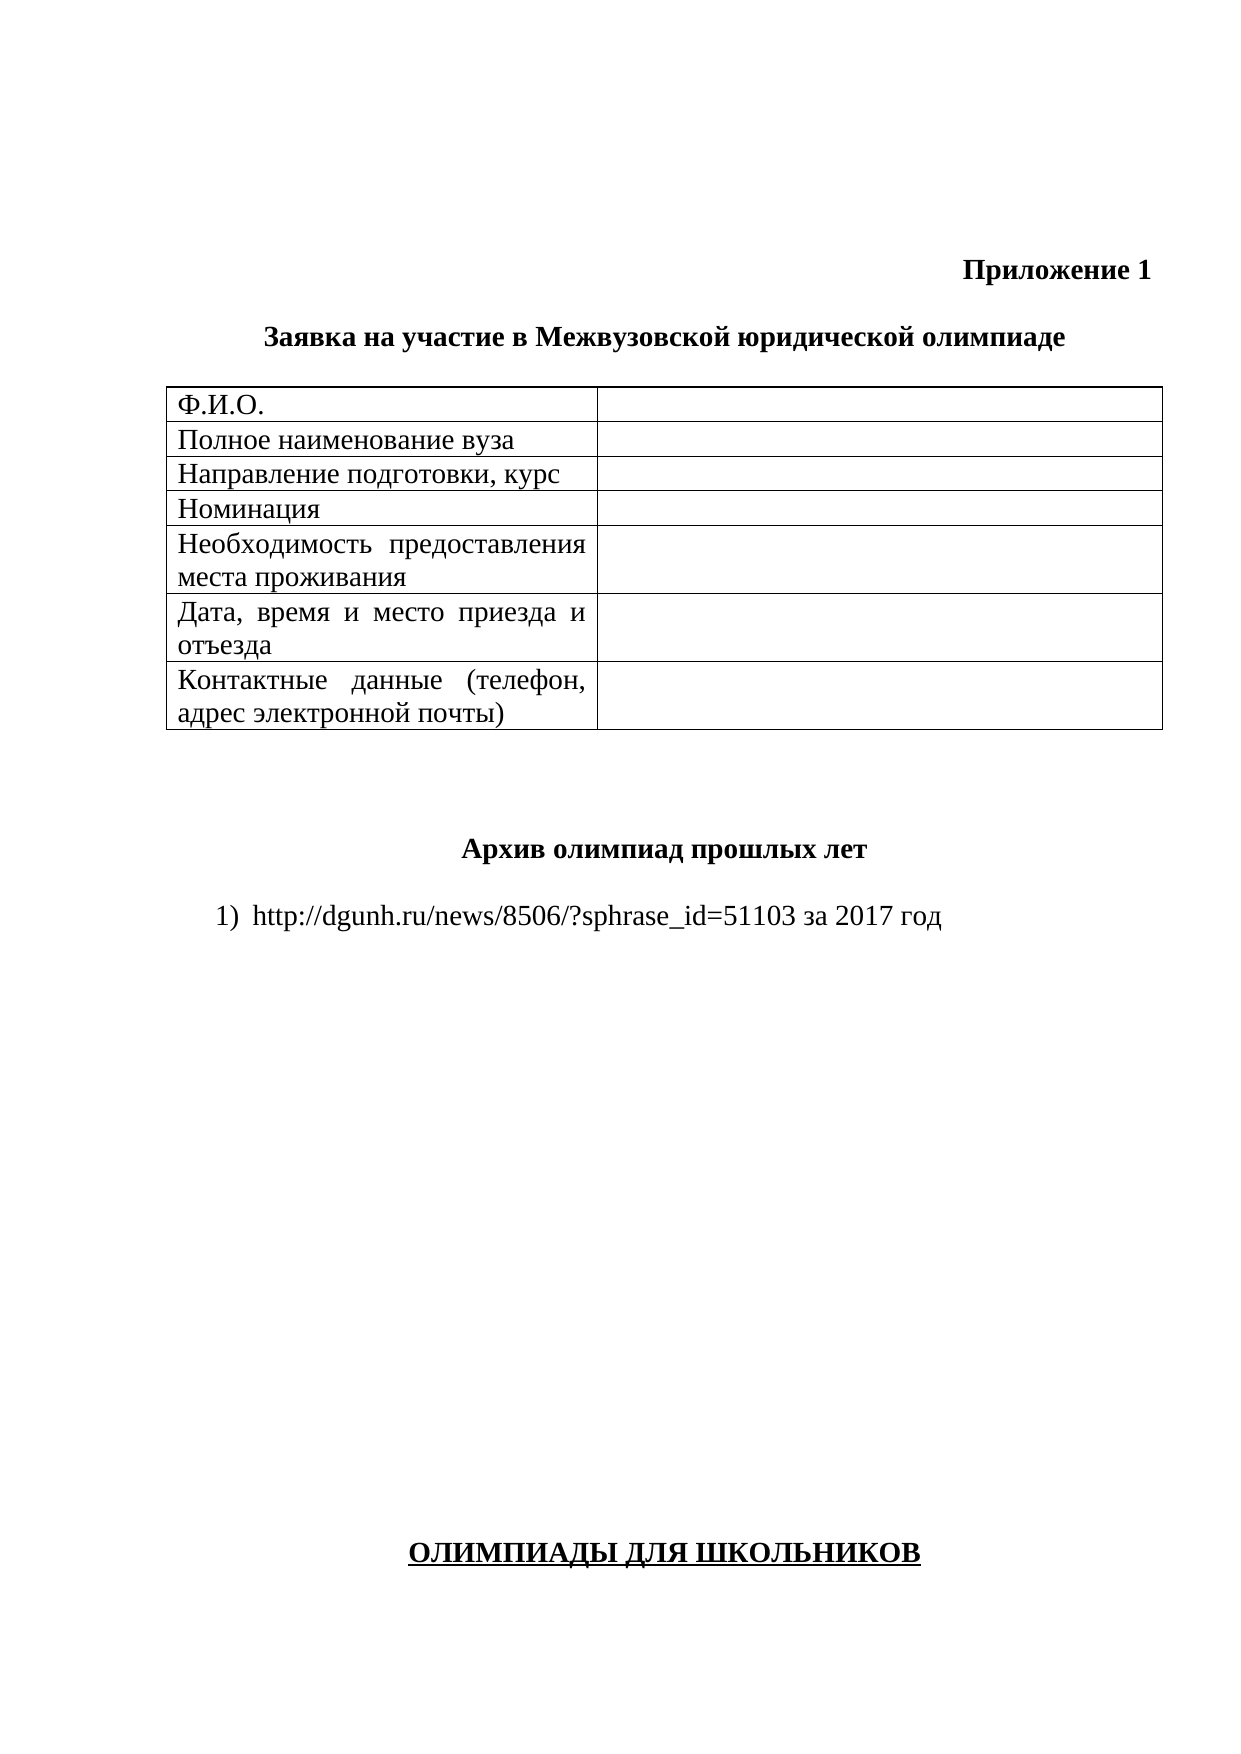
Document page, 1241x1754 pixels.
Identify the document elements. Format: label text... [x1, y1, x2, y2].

table_cell [598, 457, 608, 490]
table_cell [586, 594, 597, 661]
table_cell [598, 491, 608, 525]
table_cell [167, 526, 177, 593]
table_header [1152, 388, 1162, 421]
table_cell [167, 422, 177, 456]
text Заявка на участие в Межвузовской юридической олимпиаде [177, 319, 1152, 353]
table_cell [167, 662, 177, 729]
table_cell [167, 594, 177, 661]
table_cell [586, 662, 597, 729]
table_cell [598, 662, 1162, 729]
list http://dgunh.ru/news/8506/?sphrase_id=51103 за 2017 год [215, 898, 1152, 931]
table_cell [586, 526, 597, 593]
text Приложение 1 [177, 252, 1152, 286]
table_cell [598, 526, 1162, 593]
table_cell [1152, 422, 1162, 456]
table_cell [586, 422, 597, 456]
table_header [598, 388, 608, 421]
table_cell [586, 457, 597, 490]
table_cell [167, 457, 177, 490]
text ОЛИМПИАДЫ ДЛЯ ШКОЛЬНИКОВ [177, 1535, 1152, 1569]
table_cell [598, 594, 1162, 661]
table_cell [1152, 491, 1162, 525]
text Архив олимпиад прошлых лет [177, 831, 1152, 864]
table_cell [598, 422, 608, 456]
table_cell [1152, 457, 1162, 490]
